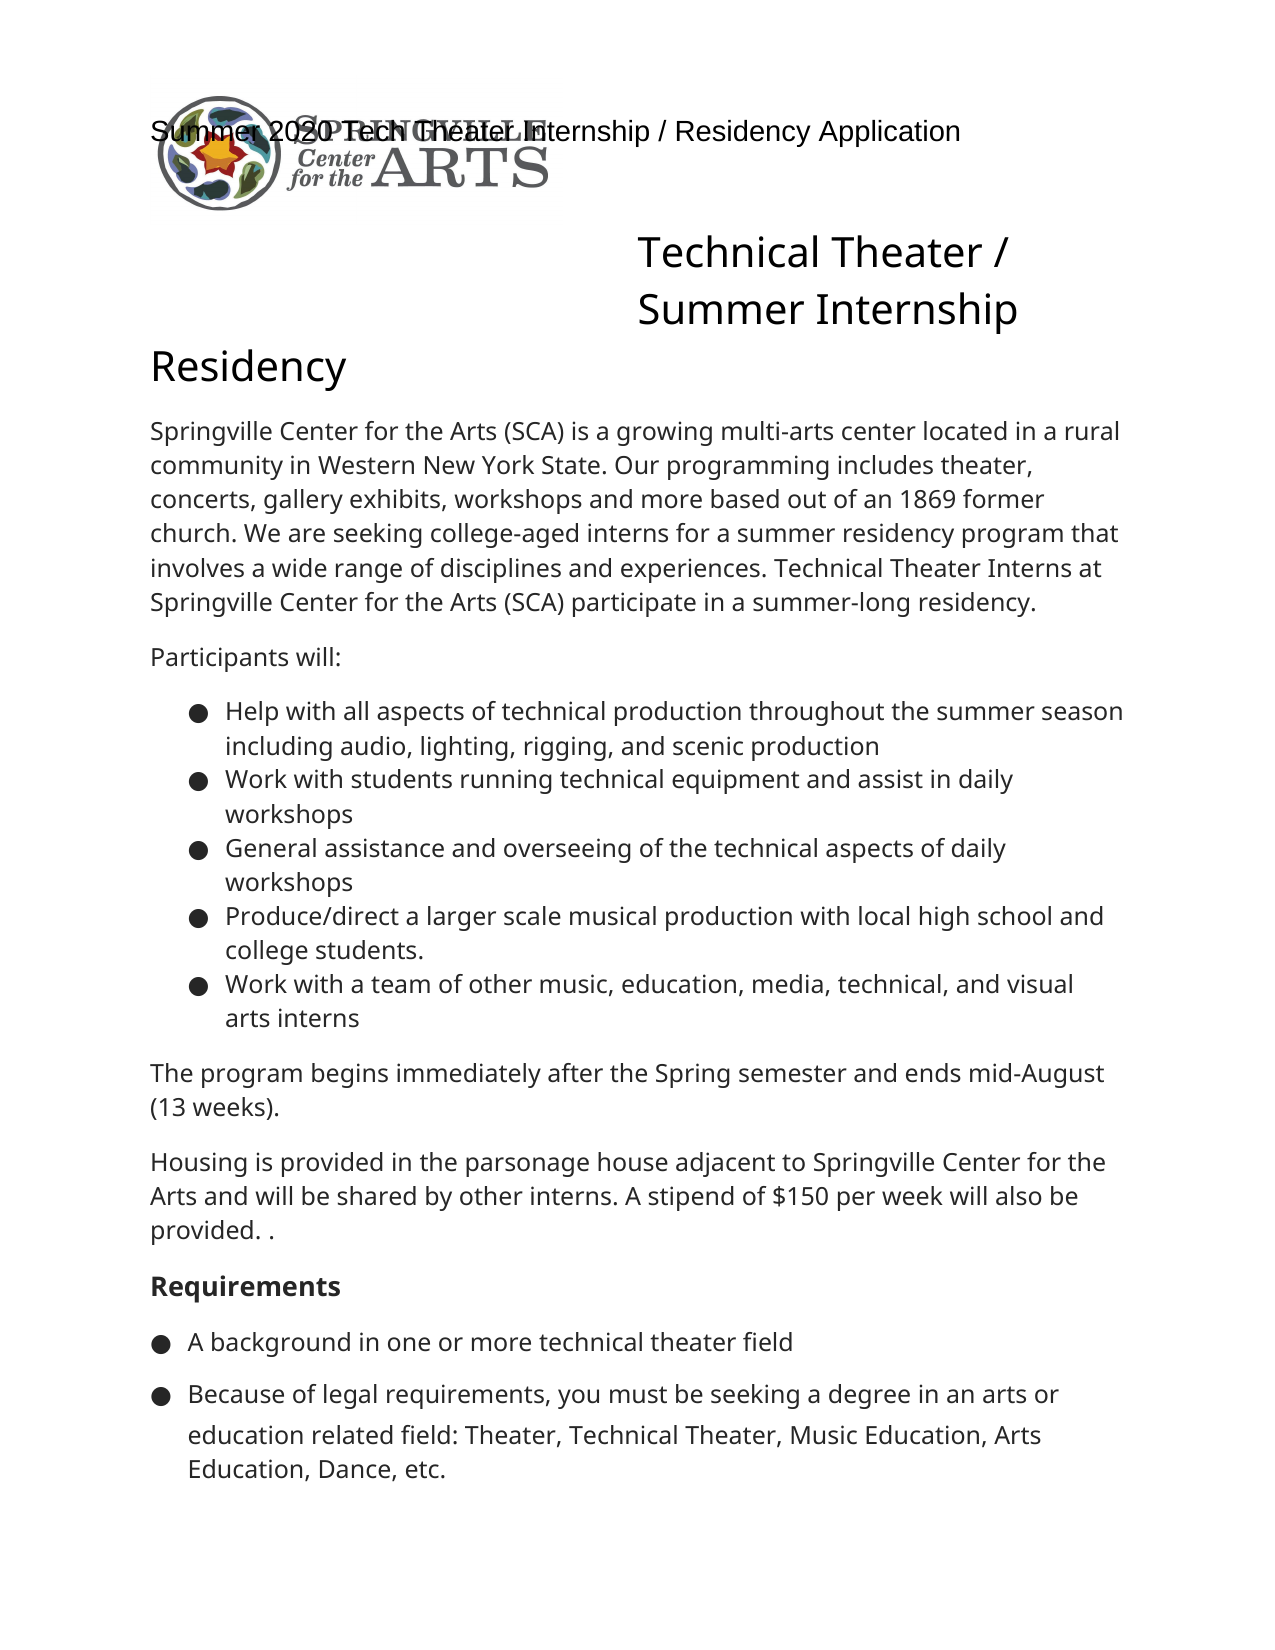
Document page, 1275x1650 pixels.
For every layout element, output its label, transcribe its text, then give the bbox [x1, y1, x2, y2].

list Because of legal requirements, you must be seeking a degree in an arts or education related field: Theater, Technical Theater, Music Education, Arts Education, Dance, etc. [150, 1366, 1125, 1485]
list General assistance and overseeing of the technical aspects of daily workshops [187, 830, 1125, 898]
text Participants will: [150, 639, 1125, 673]
list Help with all aspects of technical production throughout the summer season including audio, lighting, rigging, and scenic production [187, 694, 1125, 762]
list Work with a team of other music, education, media, technical, and visual arts interns [187, 967, 1125, 1035]
picture [150, 75, 563, 223]
list Work with students running technical equipment and assist in daily workshops [187, 762, 1125, 830]
text The program begins immediately after the Spring semester and ends mid-August (13 weeks). [150, 1056, 1125, 1124]
text Requirements [150, 1267, 1125, 1304]
text Springville Center for the Arts (SCA) is a growing multi-arts center located in a rural community in Western New York State. Our programming includes theater, concerts, gallery exhibits, workshops and more based out of an 1869 former church. We are seeking college-aged interns for a summer residency program that involves a wide range of disciplines and experiences. Technical Theater Interns at Springville Center for the Arts (SCA) participate in a summer-long residency. [150, 414, 1125, 618]
text Housing is provided in the parsonage house adjacent to Springville Center for the Arts and will be shared by other interns. A stipend of $150 per week will also be provided. . [150, 1144, 1125, 1247]
list Produce/direct a larger scale musical production with local high school and college students. [187, 898, 1125, 967]
list A background in one or more technical theater field [150, 1315, 1125, 1366]
text Technical Theater / Summer Internship Residency [150, 223, 1125, 393]
